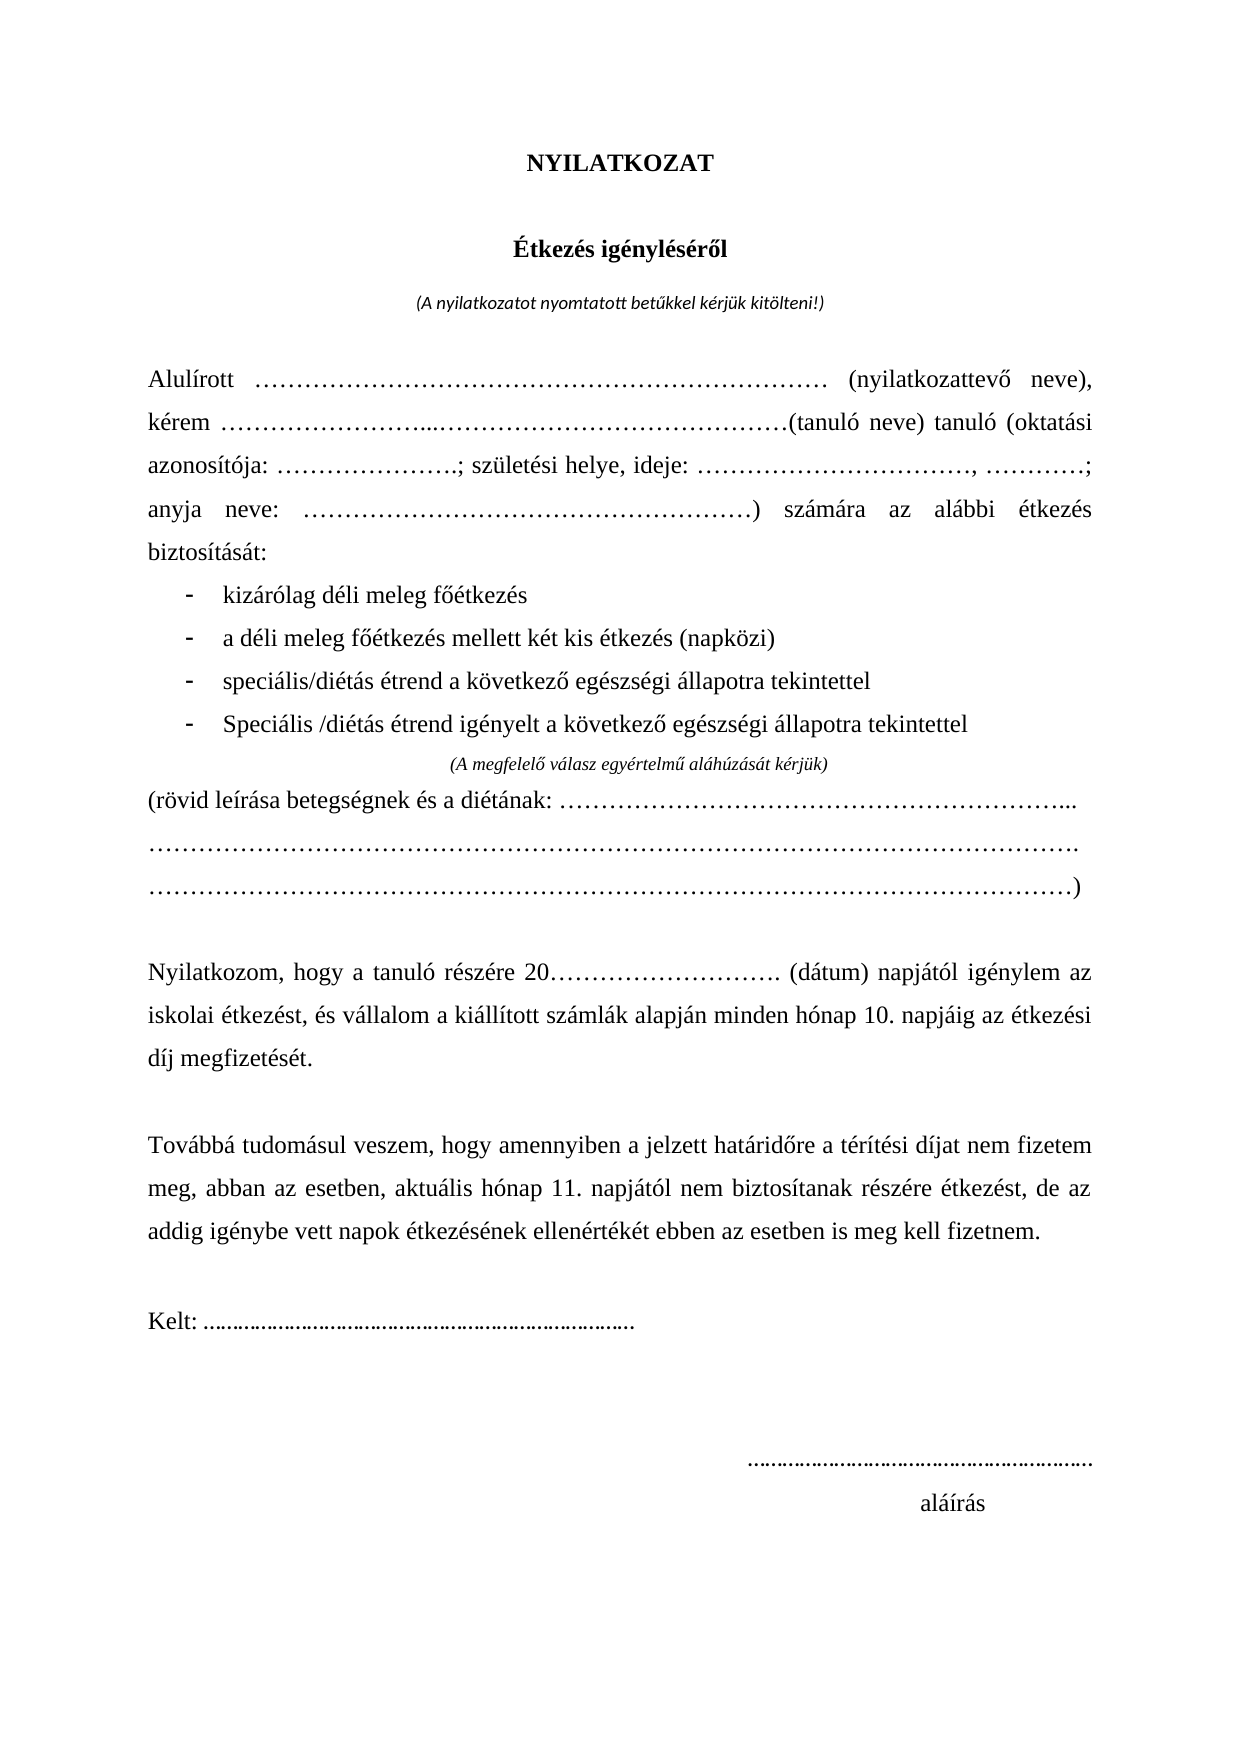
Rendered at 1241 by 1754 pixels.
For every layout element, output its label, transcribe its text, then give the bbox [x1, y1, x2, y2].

text aláírás [748, 1488, 1093, 1516]
text Továbbá tudomásul veszem, hogy amennyiben a jelzett határidőre a térítési díjat nem fizetem meg, abban az esetben, aktuális hónap 11. napjától nem biztosítanak részére étkezést, de az addig igénybe vett napok étkezésének ellenértékét ebben az esetben is meg kell fizetnem. [148, 1130, 1093, 1245]
text Kelt: ………………………………………………………………… [148, 1305, 1093, 1335]
list kizárólag déli meleg főétkezés [185, 580, 1093, 609]
text NYILATKOZAT [148, 148, 1093, 176]
text Alulírott …………………………………………………………… (nyilatkozattevő neve), kérem ……………………...……………………………………(tanuló neve) tanuló (oktatási azonosítója: ………………….; születési helye, ideje: ……………………………, …………; anyja neve: ………………………………………………) számára az alábbi étkezés biztosítását: [148, 364, 1093, 566]
list speciális/diétás étrend a következő egészségi állapotra tekintettel [185, 666, 1093, 695]
text Nyilatkozom, hogy a tanuló részére 20………………………. (dátum) napjától igénylem az iskolai étkezést, és vállalom a kiállított számlák alapján minden hónap 10. napjáig az étkezési díj megfizetését. [148, 957, 1093, 1072]
list Speciális /diétás étrend igényelt a következő egészségi állapotra tekintettel [185, 709, 1093, 738]
text Étkezés igényléséről [148, 234, 1093, 263]
text (A nyilatkozatot nyomtatott betűkkel kérjük kitölteni!) [148, 291, 1093, 314]
text (rövid leírása betegségnek és a diétának: ……………………………………………………... [148, 785, 1093, 813]
text …………………………………………………………………………………………………. …………………………………………………………………………………………………) [148, 828, 1093, 900]
text …………………………………………………… [148, 1442, 1093, 1472]
list a déli meleg főétkezés mellett két kis étkezés (napközi) [185, 623, 1093, 652]
text (A megfelelő válasz egyértelmű aláhúzását kérjük) [185, 752, 1093, 774]
